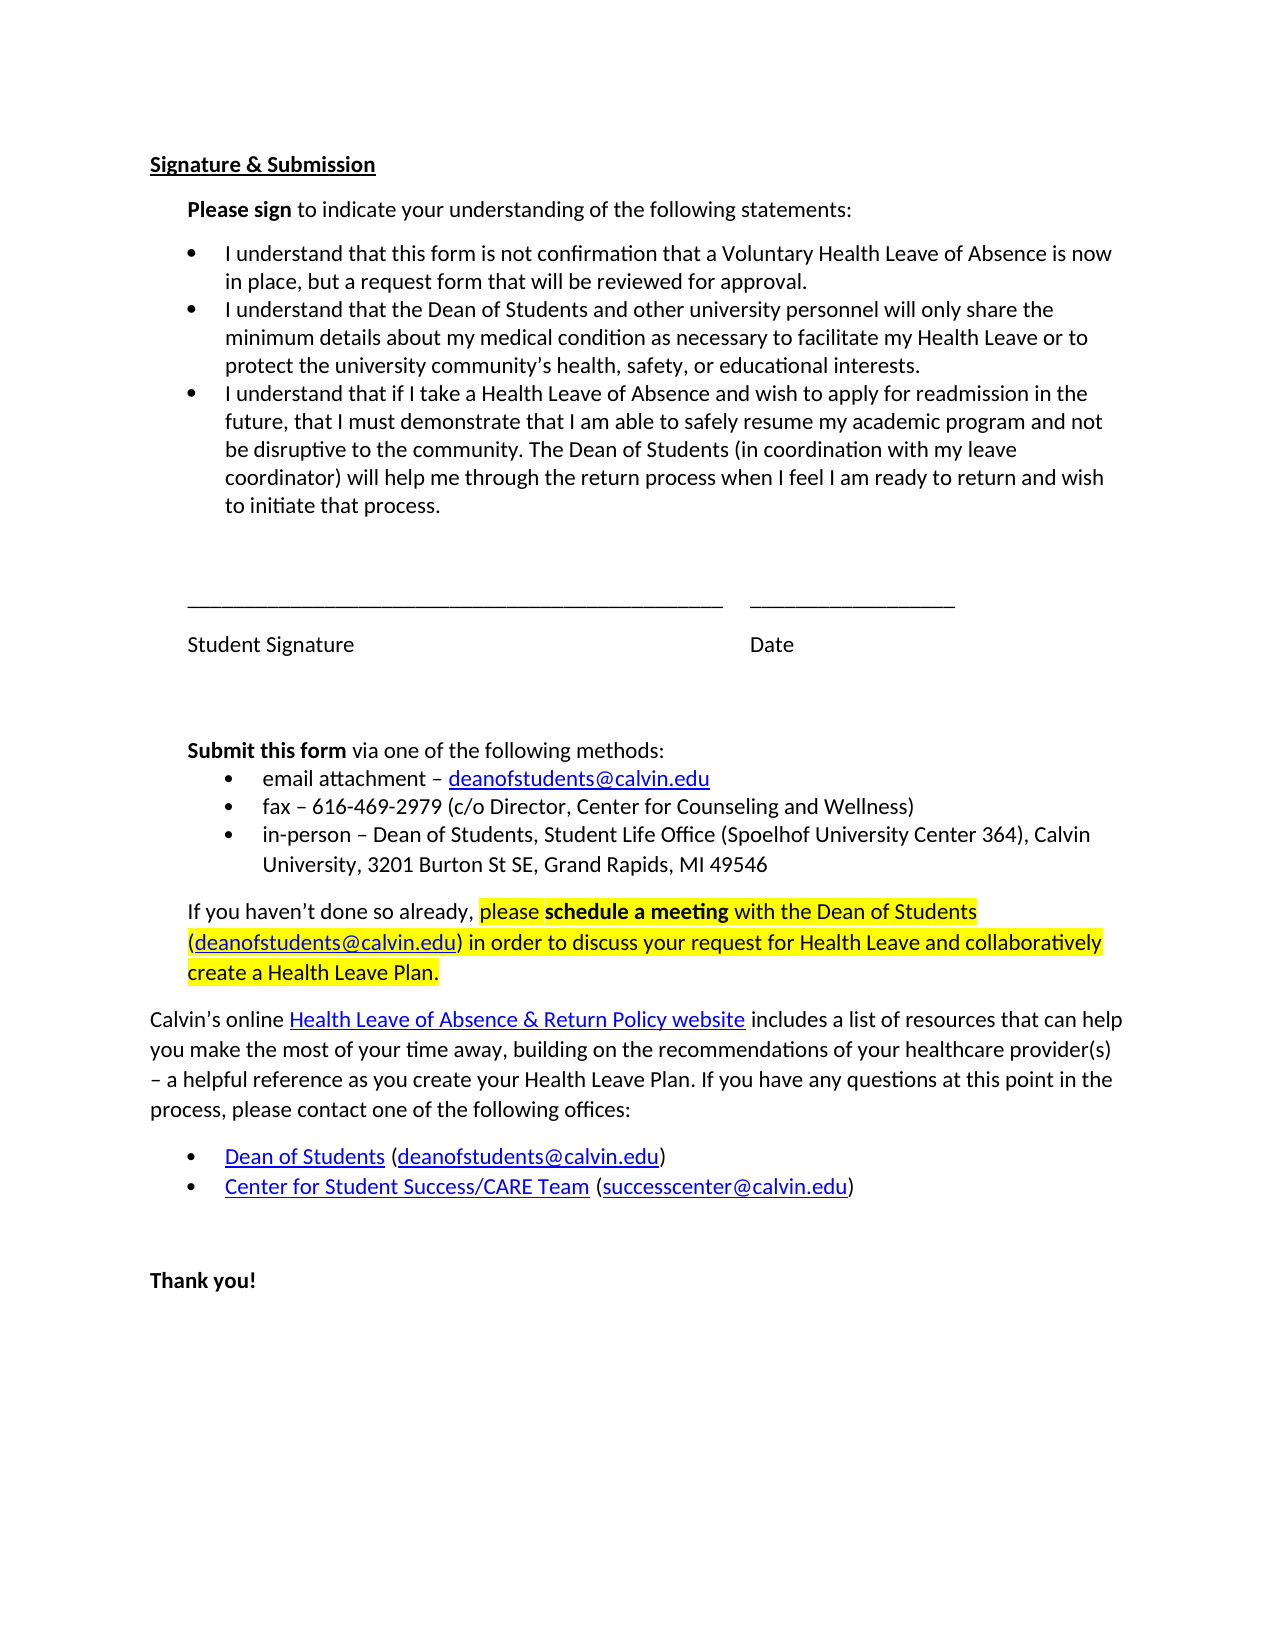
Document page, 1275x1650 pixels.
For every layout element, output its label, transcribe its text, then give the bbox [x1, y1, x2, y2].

text Submit this form via one of the following methods: [187, 736, 1125, 764]
text _______________________________________________ __________________ [187, 583, 1125, 611]
list Dean of Students (deanofstudents@calvin.edu) [187, 1142, 1125, 1170]
text Please sign to indicate your understanding of the following statements: [187, 195, 1125, 223]
list fax – 616-469-2979 (c/o Director, Center for Counseling and Wellness) [225, 792, 1125, 820]
text Thank you! [150, 1266, 1125, 1294]
list in-person – Dean of Students, Student Life Office (Spoelhof University Center 364), Calvin University, 3201 Burton St SE, Grand Rapids, MI 49546 [225, 820, 1125, 878]
text If you haven’t done so already, please schedule a meeting with the Dean of Students (deanofstudents@calvin.edu) in order to discuss your request for Health Leave and collaboratively create a Health Leave Plan. [187, 897, 1125, 986]
list I understand that if I take a Health Leave of Absence and wish to apply for readmission in the future, that I must demonstrate that I am able to safely resume my academic program and not be disruptive to the community. The Dean of Students (in coordination with my leave coordinator) will help me through the return process when I feel I am ready to return and wish to initiate that process. [187, 379, 1125, 519]
list Center for Student Success/CARE Team (successcenter@calvin.edu) [187, 1172, 1125, 1200]
text Student Signature Date [187, 630, 1125, 658]
list I understand that this form is not confirmation that a Voluntary Health Leave of Absence is now in place, but a request form that will be reviewed for approval. [187, 239, 1125, 295]
text Calvin’s online Health Leave of Absence & Return Policy website includes a list of resources that can help you make the most of your time away, building on the recommendations of your healthcare provider(s) – a helpful reference as you create your Health Leave Plan. If you have any questions at this point in the process, please contact one of the following offices: [150, 1005, 1125, 1123]
list email attachment – deanofstudents@calvin.edu [225, 764, 1125, 792]
text Signature & Submission [150, 150, 1125, 178]
list I understand that the Dean of Students and other university personnel will only share the minimum details about my medical condition as necessary to facilitate my Health Leave or to protect the university community’s health, safety, or educational interests. [187, 295, 1125, 379]
